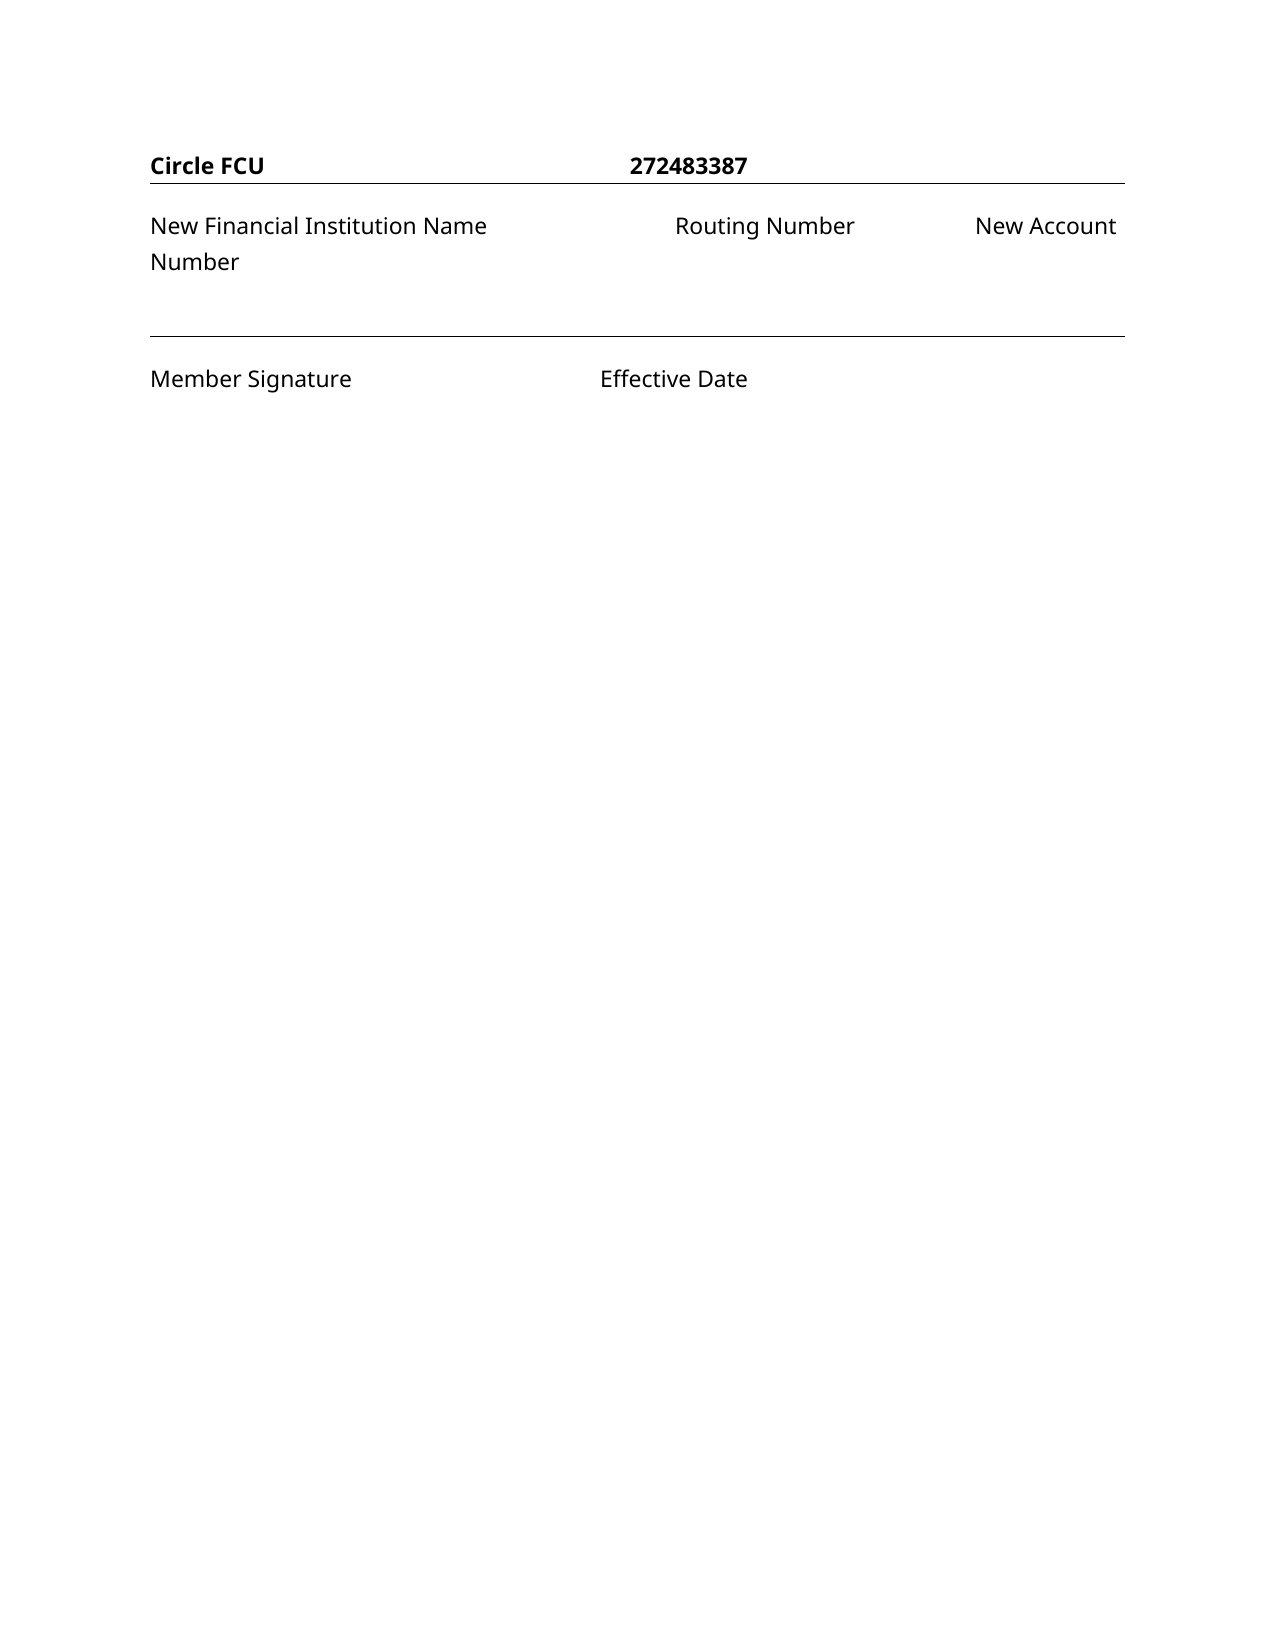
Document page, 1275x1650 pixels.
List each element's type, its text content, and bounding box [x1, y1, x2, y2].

text Circle FCU 272483387 [150, 150, 1125, 183]
text New Financial Institution Name Routing Number New Account Number [150, 210, 1125, 277]
text Member Signature Effective Date [150, 362, 1125, 394]
